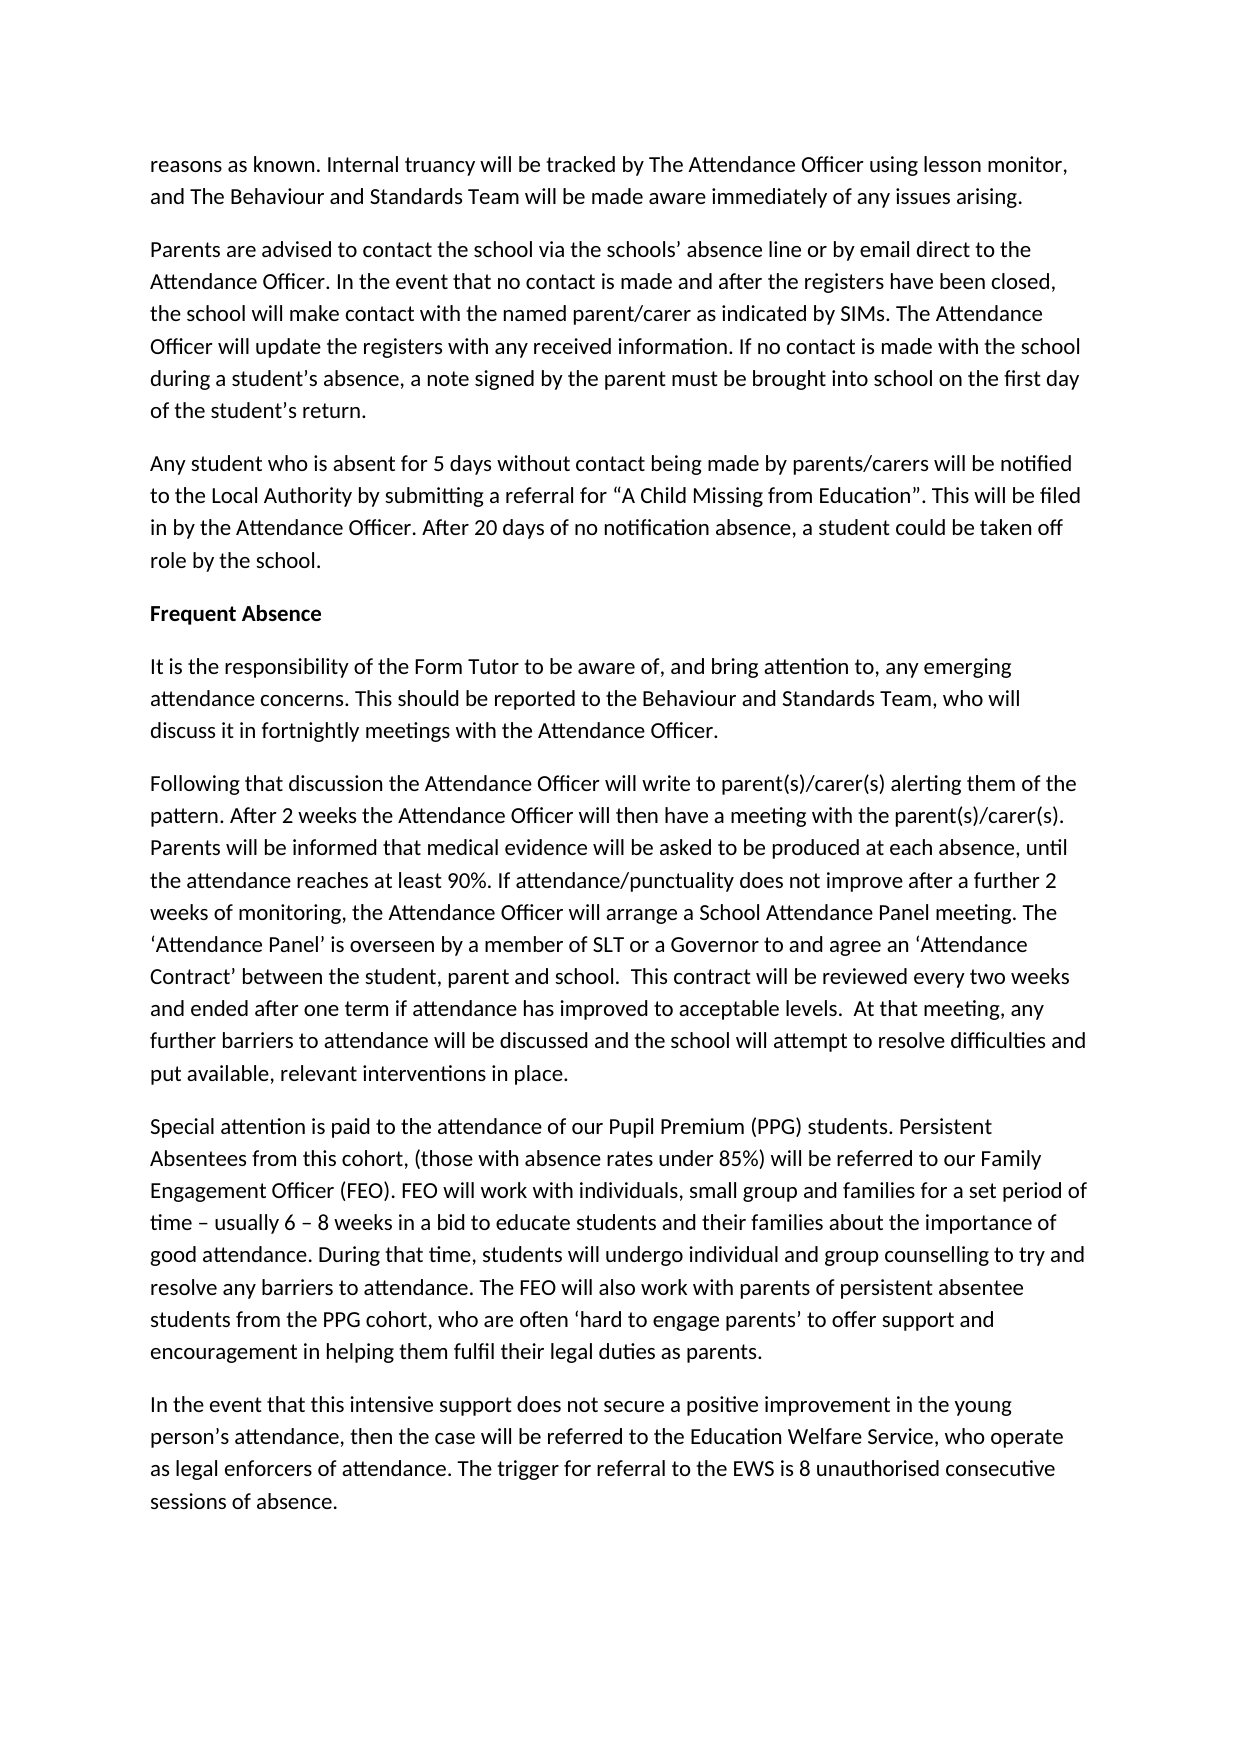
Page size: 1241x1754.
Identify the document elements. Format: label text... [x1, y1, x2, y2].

text It is the responsibility of the Form Tutor to be aware of, and bring attention to, any emerging attendance concerns. This should be reported to the Behaviour and Standards Team, who will discuss it in fortnightly meetings with the Attendance Officer. [150, 652, 1090, 744]
text In the event that this intensive support does not secure a positive improvement in the young person’s attendance, then the case will be referred to the Education Welfare Service, who operate as legal enforcers of attendance. The trigger for referral to the EWS is 8 unauthorised consecutive sessions of absence. [150, 1390, 1090, 1515]
text Frequent Absence [150, 599, 1090, 627]
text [150, 150, 1090, 210]
text Any student who is absent for 5 days without contact being made by parents/carers will be notified to the Local Authority by submitting a referral for “A Child Missing from Education”. This will be filed in by the Attendance Officer. After 20 days of no notification absence, a student could be taken off role by the school. [150, 449, 1090, 574]
text Following that discussion the Attendance Officer will write to parent(s)/carer(s) alerting them of the pattern. After 2 weeks the Attendance Officer will then have a meeting with the parent(s)/carer(s). Parents will be informed that medical evidence will be asked to be produced at each absence, until the attendance reaches at least 90%. If attendance/punctuality does not improve after a further 2 weeks of monitoring, the Attendance Officer will arrange a School Attendance Panel meeting. The ‘Attendance Panel’ is overseen by a member of SLT or a Governor to and agree an ‘Attendance Contract’ between the student, parent and school. This contract will be reviewed every two weeks and ended after one term if attendance has improved to acceptable levels. At that meeting, any further barriers to attendance will be discussed and the school will attempt to resolve difficulties and put available, relevant interventions in place. [150, 769, 1090, 1087]
text Parents are advised to contact the school via the schools’ absence line or by email direct to the Attendance Officer. In the event that no contact is made and after the registers have been closed, the school will make contact with the named parent/carer as indicated by SIMs. The Attendance Officer will update the registers with any received information. If no contact is made with the school during a student’s absence, a note signed by the parent must be brought into school on the first day of the student’s return. [150, 235, 1090, 424]
text Special attention is paid to the attendance of our Pupil Premium (PPG) students. Persistent Absentees from this cohort, (those with absence rates under 85%) will be referred to our Family Engagement Officer (FEO). FEO will work with individuals, small group and families for a set period of time – usually 6 – 8 weeks in a bid to educate students and their families about the importance of good attendance. During that time, students will undergo individual and group counselling to try and resolve any barriers to attendance. The FEO will also work with parents of persistent absentee students from the PPG cohort, who are often ‘hard to engage parents’ to offer support and encouragement in helping them fulfil their legal duties as parents. [150, 1112, 1090, 1365]
